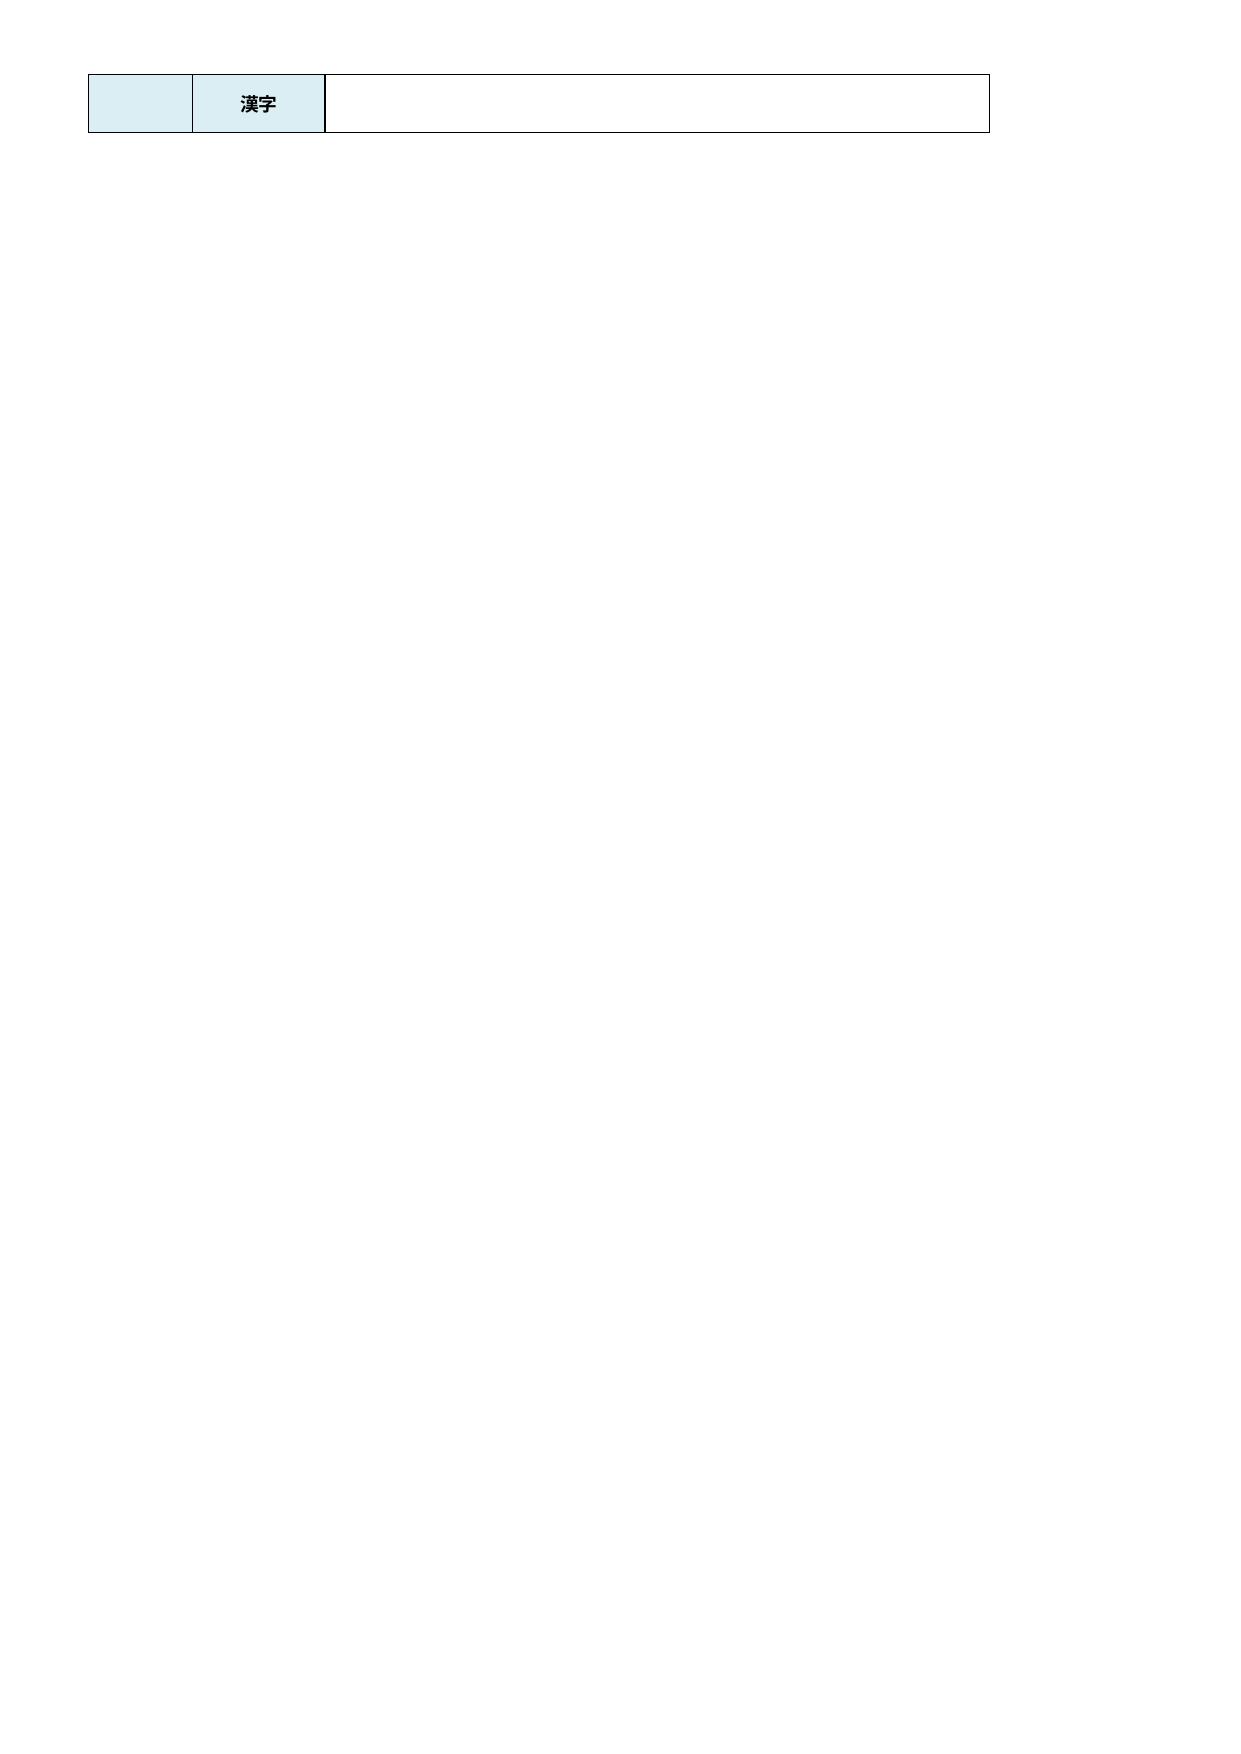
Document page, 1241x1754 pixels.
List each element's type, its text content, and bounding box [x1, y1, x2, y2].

table_cell [326, 75, 989, 132]
table_cell 漢字 [193, 75, 324, 132]
